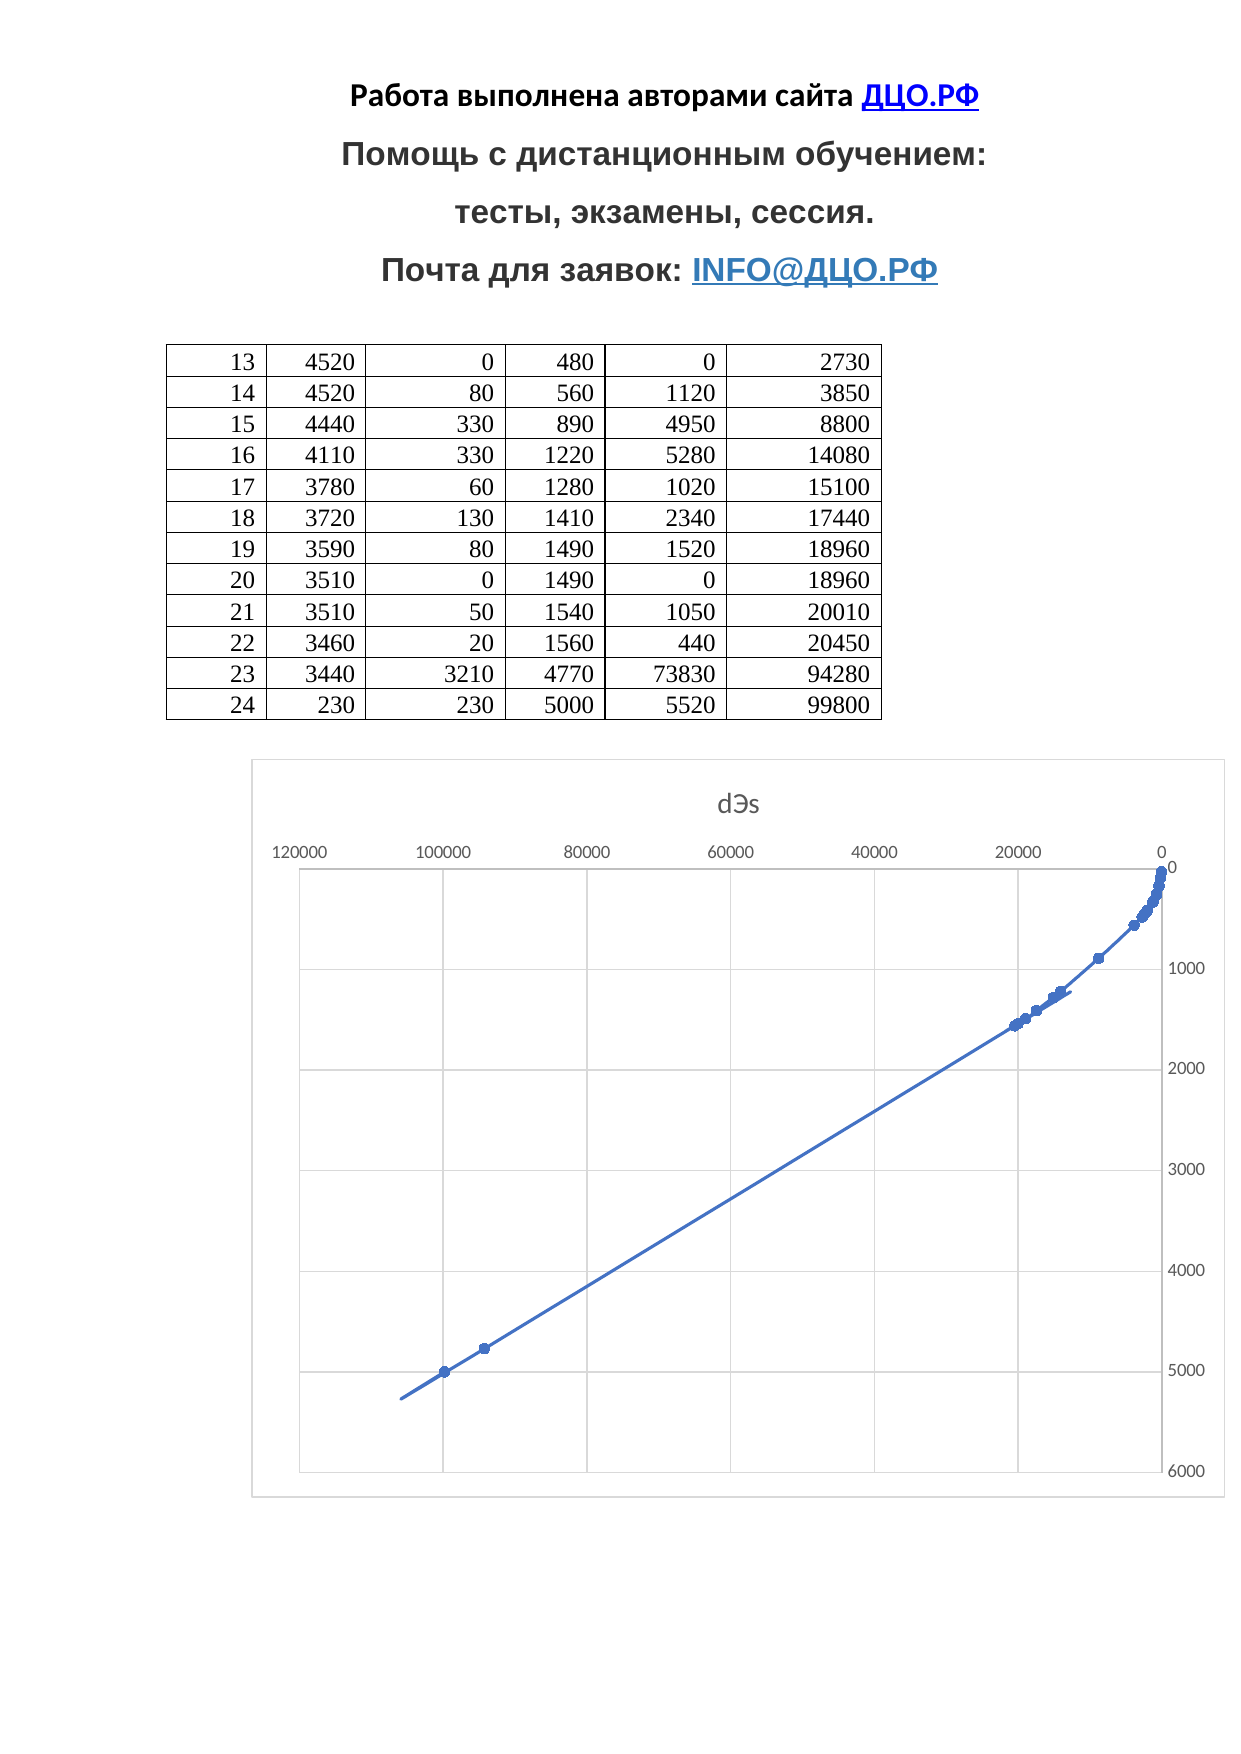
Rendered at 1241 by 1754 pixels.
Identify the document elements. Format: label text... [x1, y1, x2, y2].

table_cell 24 [167, 689, 266, 719]
table_cell 3210 [366, 658, 505, 688]
table_cell 4440 [267, 408, 365, 438]
table_cell 3780 [267, 470, 365, 501]
table_cell 230 [267, 689, 365, 719]
table_cell 4110 [267, 439, 365, 469]
table_cell 5520 [606, 689, 726, 719]
table_cell 0 [366, 345, 505, 376]
table_cell 3850 [727, 377, 881, 407]
table_cell 330 [366, 439, 505, 469]
table_cell 3510 [267, 595, 365, 626]
table_cell 4520 [267, 345, 365, 376]
table_cell 440 [606, 627, 726, 657]
table_cell 130 [366, 502, 505, 532]
table_cell 1540 [506, 595, 604, 626]
table_cell 15 [167, 408, 266, 438]
table_cell 22 [167, 627, 266, 657]
table_cell 230 [366, 689, 505, 719]
table_cell 3590 [267, 533, 365, 563]
table_cell 20 [167, 564, 266, 594]
table_cell 0 [366, 564, 505, 594]
table_cell 560 [506, 377, 604, 407]
table_cell 18960 [727, 533, 881, 563]
table_cell 1520 [606, 533, 726, 563]
table_cell 3440 [267, 658, 365, 688]
table_cell 4770 [506, 658, 604, 688]
table_cell 1280 [506, 470, 604, 501]
table_cell 50 [366, 595, 505, 626]
table_cell 1490 [506, 533, 604, 563]
table_cell 890 [506, 408, 604, 438]
table_cell 18960 [727, 564, 881, 594]
table_cell 480 [506, 345, 604, 376]
table_cell 20 [366, 627, 505, 657]
table_cell 3460 [267, 627, 365, 657]
table_cell 4950 [606, 408, 726, 438]
table_cell 14 [167, 377, 266, 407]
table_cell 18 [167, 502, 266, 532]
table_cell 1020 [606, 470, 726, 501]
table_cell 17440 [727, 502, 881, 532]
table_cell 1120 [606, 377, 726, 407]
table_cell 21 [167, 595, 266, 626]
table_cell 16 [167, 439, 266, 469]
table_cell 1410 [506, 502, 604, 532]
table_cell 3720 [267, 502, 365, 532]
table_cell 330 [366, 408, 505, 438]
table_cell 2730 [727, 345, 881, 376]
table_cell 80 [366, 533, 505, 563]
table_cell 14080 [727, 439, 881, 469]
table_cell 1560 [506, 627, 604, 657]
table_cell 20010 [727, 595, 881, 626]
table_cell 99800 [727, 689, 881, 719]
table_cell 80 [366, 377, 505, 407]
table_cell 1050 [606, 595, 726, 626]
table_cell 13 [167, 345, 266, 376]
table_cell 19 [167, 533, 266, 563]
table_cell 17 [167, 470, 266, 501]
table_cell 1490 [506, 564, 604, 594]
table_cell 4520 [267, 377, 365, 407]
table_cell 2340 [606, 502, 726, 532]
table_cell 5280 [606, 439, 726, 469]
table_cell 3510 [267, 564, 365, 594]
table_cell 60 [366, 470, 505, 501]
table_cell 5000 [506, 689, 604, 719]
table_cell 23 [167, 658, 266, 688]
table_cell 0 [606, 564, 726, 594]
table_cell 1220 [506, 439, 604, 469]
table_cell 20450 [727, 627, 881, 657]
table_cell 15100 [727, 470, 881, 501]
table_cell 73830 [606, 658, 726, 688]
table_cell 8800 [727, 408, 881, 438]
table_cell 0 [606, 345, 726, 376]
table_cell 94280 [727, 658, 881, 688]
